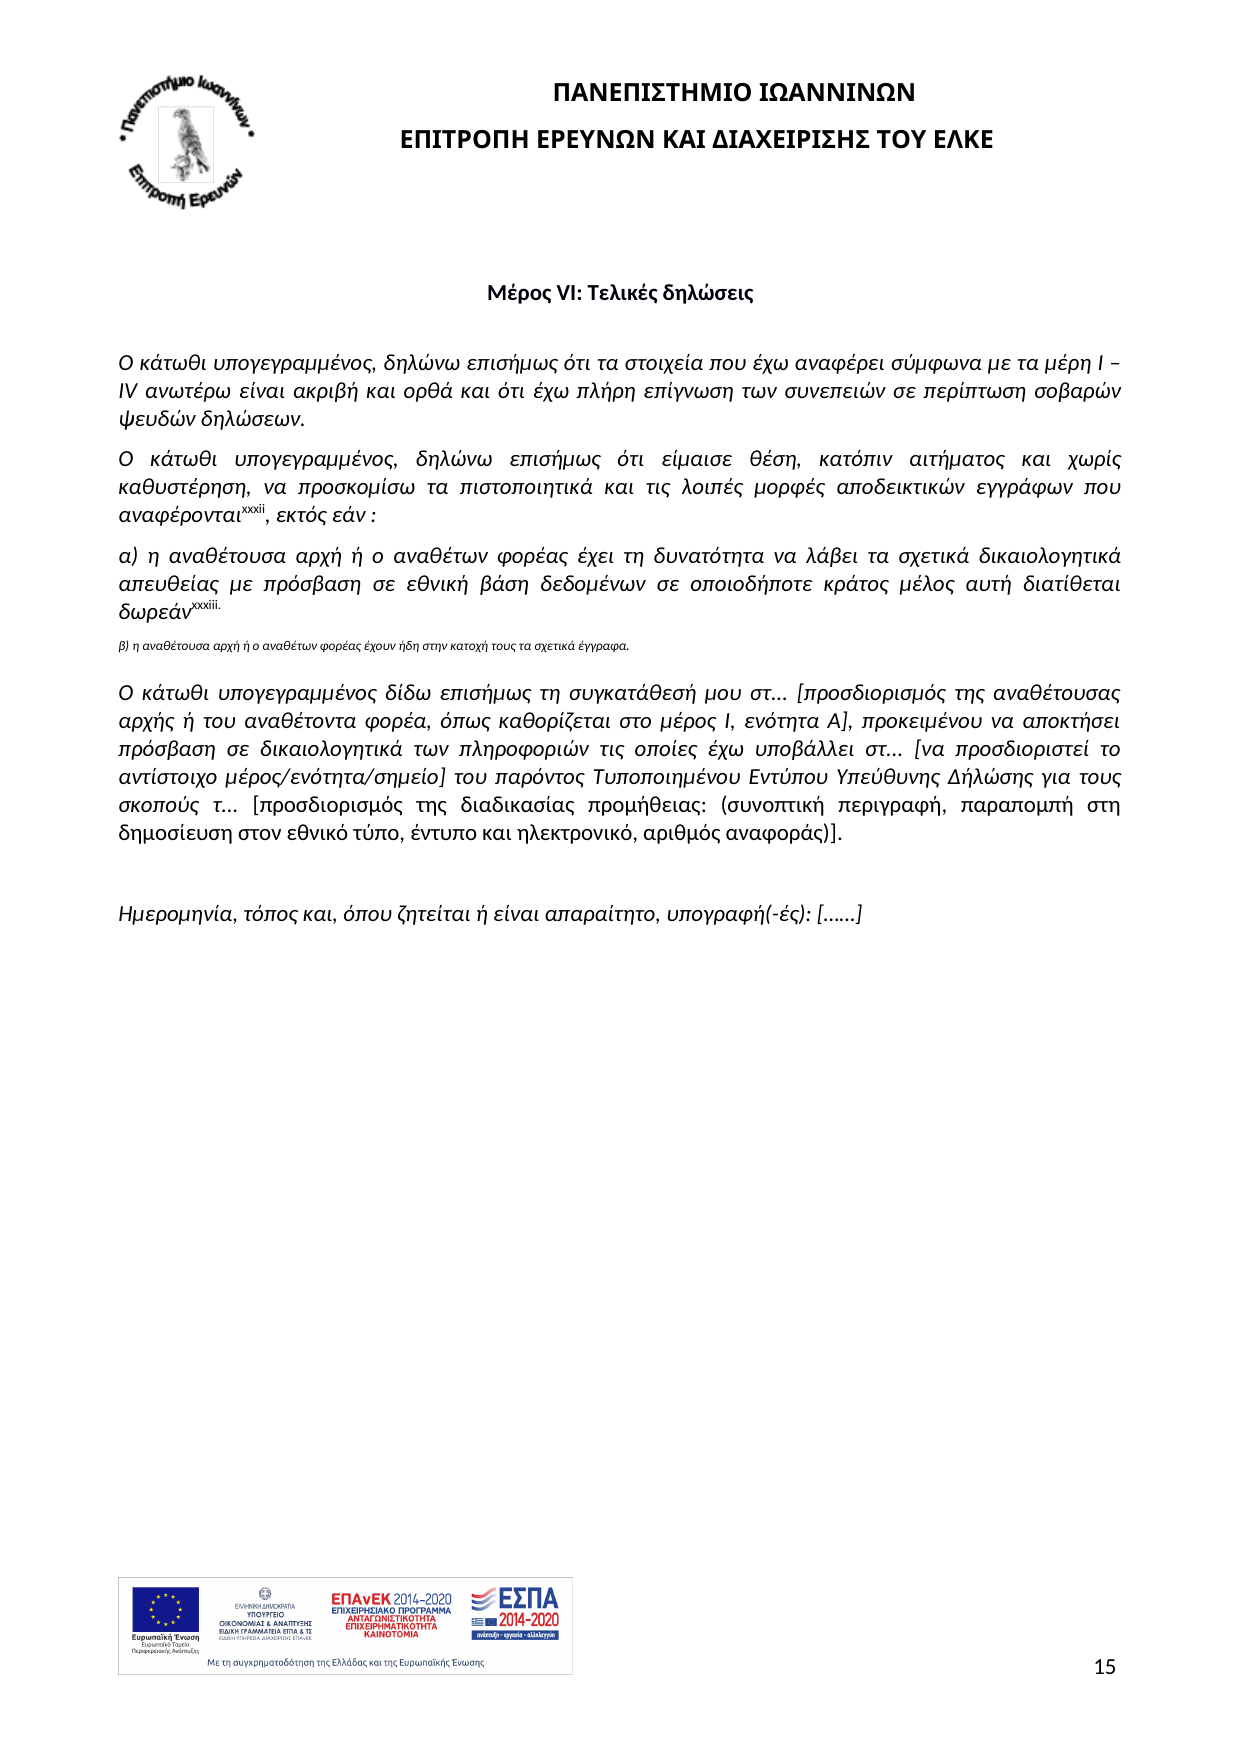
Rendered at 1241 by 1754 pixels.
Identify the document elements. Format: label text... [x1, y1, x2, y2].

text Ημερομηνία, τόπος και, όπου ζητείται ή είναι απαραίτητο, υπογραφή(-ές): [……] [118, 899, 1122, 927]
picture [118, 75, 258, 213]
text Ο κάτωθι υπογεγραμμένος δίδω επισήμως τη συγκατάθεσή μου στ... [προσδιορισμός της αναθέτουσας αρχής ή του αναθέτοντα φορέα, όπως καθορίζεται στο μέρος Ι, ενότητα Α], προκειμένου να αποκτήσει πρόσβαση σε δικαιολογητικά των πληροφοριών τις οποίες έχω υποβάλλει στ... [να προσδιοριστεί το αντίστοιχο μέρος/ενότητα/σημείο] του παρόντος Τυποποιημένου Εντύπου Υπεύθυνης Δήλώσης για τους σκοπούς τ... [προσδιορισμός της διαδικασίας προμήθειας: (συνοπτική περιγραφή, παραπομπή στη δημοσίευση στον εθνικό τύπο, έντυπο και ηλεκτρονικό, αριθμός αναφοράς)]. [118, 678, 1122, 846]
text β) η αναθέτουσα αρχή ή ο αναθέτων φορέας έχουν ήδη στην κατοχή τους τα σχετικά έγγραφα. [118, 637, 1122, 665]
text α) η αναθέτουσα αρχή ή ο αναθέτων φορέας έχει τη δυνατότητα να λάβει τα σχετικά δικαιολογητικά απευθείας με πρόσβαση σε εθνική βάση δεδομένων σε οποιοδήποτε κράτος μέλος αυτή διατίθεται δωρεάν. [118, 541, 1122, 625]
picture [118, 1577, 573, 1675]
text Ο κάτωθι υπογεγραμμένος, δηλώνω επισήμως ότι τα στοιχεία που έχω αναφέρει σύμφωνα με τα μέρη Ι – IV ανωτέρω είναι ακριβή και ορθά και ότι έχω πλήρη επίγνωση των συνεπειών σε περίπτωση σοβαρών ψευδών δηλώσεων. [118, 348, 1122, 432]
text Ο κάτωθι υπογεγραμμένος, δηλώνω επισήμως ότι είμαισε θέση, κατόπιν αιτήματος και χωρίς καθυστέρηση, να προσκομίσω τα πιστοποιητικά και τις λοιπές μορφές αποδεικτικών εγγράφων που αναφέρονται, εκτός εάν : [118, 444, 1122, 528]
title Μέρος VI: Τελικές δηλώσεις [118, 278, 1122, 306]
